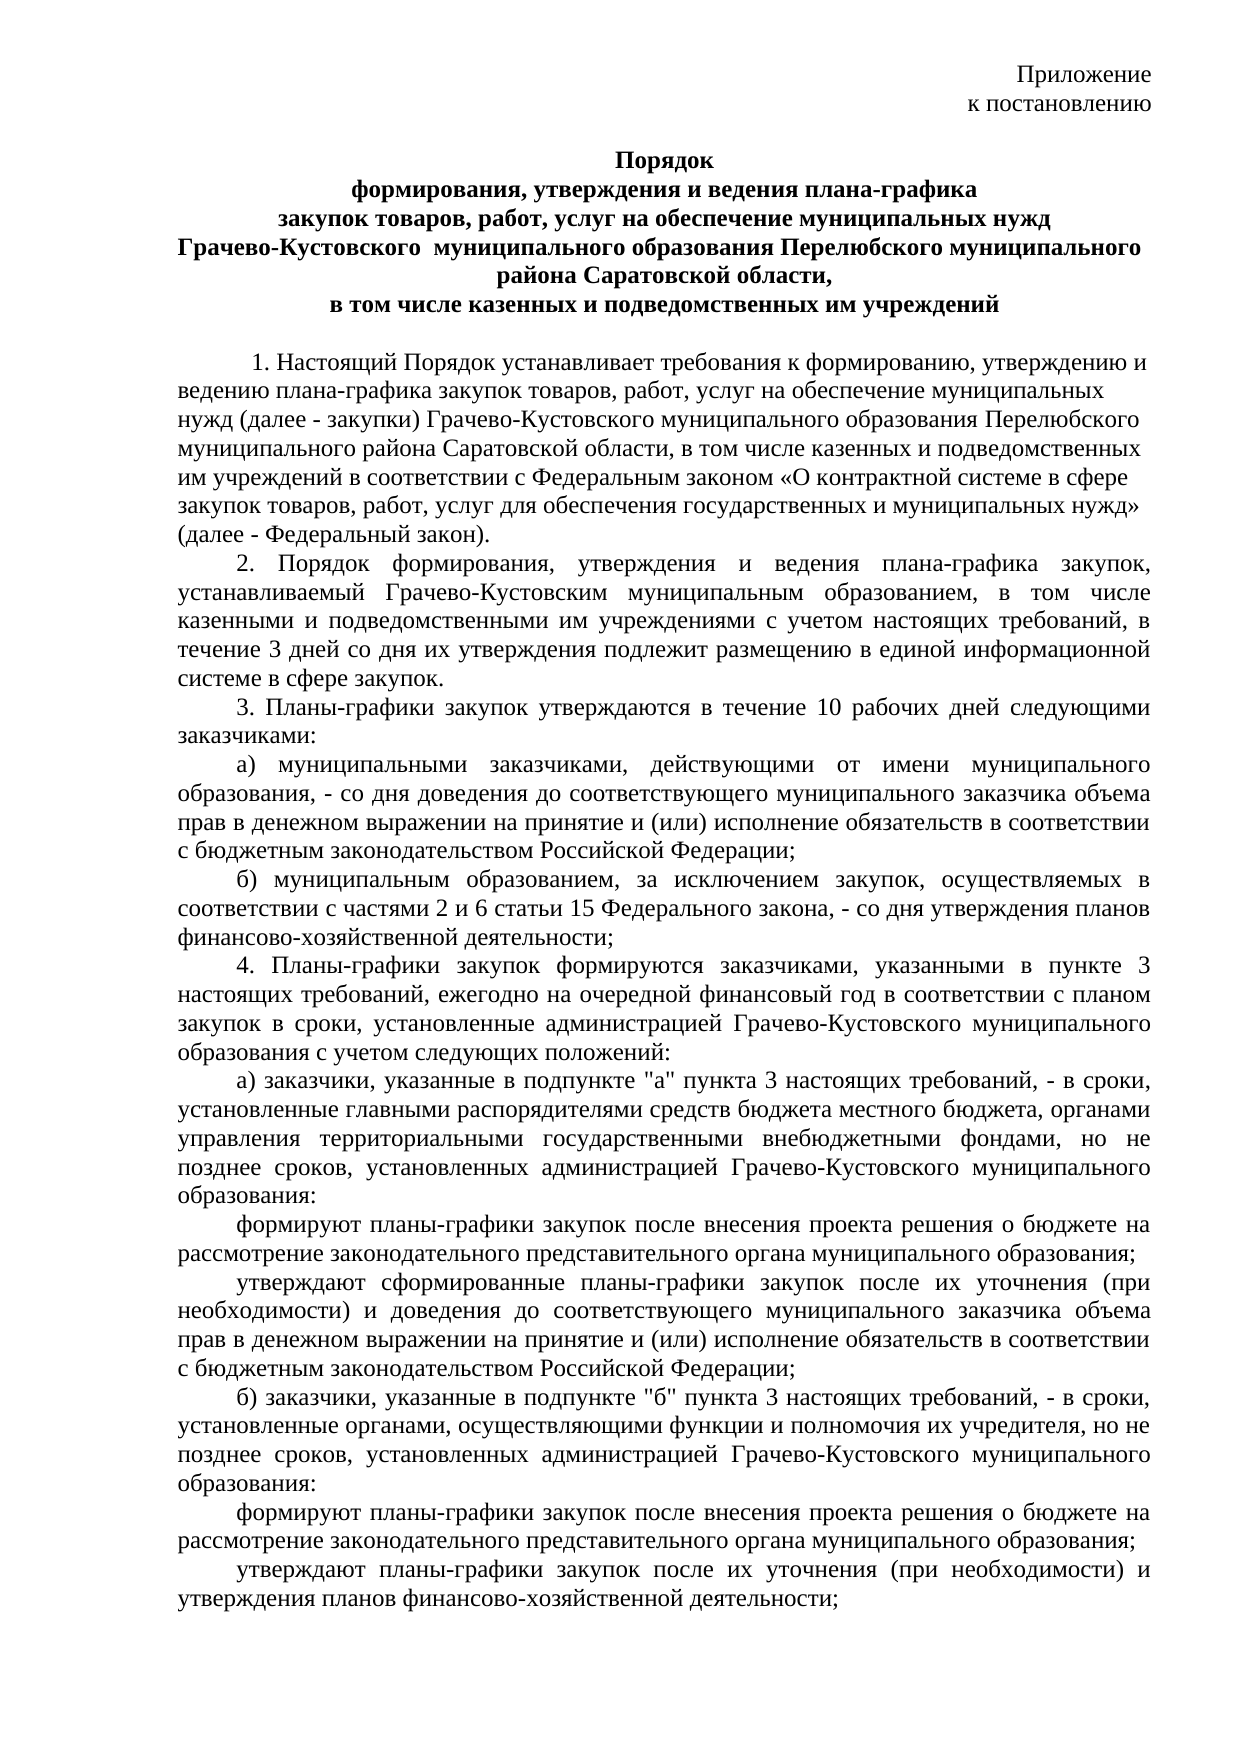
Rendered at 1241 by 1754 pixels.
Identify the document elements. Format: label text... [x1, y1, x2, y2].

text к постановлению [177, 88, 1152, 117]
text утверждают планы-графики закупок после их уточнения (при необходимости) и утверждения планов финансово-хозяйственной деятельности; [177, 1554, 1152, 1612]
text утверждают сформированные планы-графики закупок после их уточнения (при необходимости) и доведения до соответствующего муниципального заказчика объема прав в денежном выражении на принятие и (или) исполнение обязательств в соответствии с бюджетным законодательством Российской Федерации; [177, 1267, 1152, 1382]
text района Саратовской области, [177, 260, 1152, 289]
text б) заказчики, указанные в подпункте "б" пункта 3 настоящих требований, - в сроки, установленные органами, осуществляющими функции и полномочия их учредителя, но не позднее сроков, установленных администрацией Грачево-Кустовского муниципального образования: [177, 1382, 1152, 1497]
text формирования, утверждения и ведения плана-графика [177, 174, 1152, 203]
text формируют планы-графики закупок после внесения проекта решения о бюджете на рассмотрение законодательного представительного органа муниципального образования; [177, 1497, 1152, 1554]
text 1. Настоящий Порядок устанавливает требования к формированию, утверждению и ведению плана-графика закупок товаров, работ, услуг на обеспечение муниципальных нужд (далее - закупки) Грачево-Кустовского муниципального образования Перелюбского муниципального района Саратовской области, в том числе казенных и подведомственных им учреждений в соответствии с Федеральным законом «О контрактной системе в сфере закупок товаров, работ, услуг для обеспечения государственных и муниципальных нужд» (далее - Федеральный закон). [177, 347, 1152, 548]
text закупок товаров, работ, услуг на обеспечение муниципальных нужд [177, 203, 1152, 232]
text в том числе казенных и подведомственных им учреждений [177, 289, 1152, 318]
text б) муниципальным образованием, за исключением закупок, осуществляемых в соответствии с частями 2 и 6 статьи 15 Федерального закона, - со дня утверждения планов финансово-хозяйственной деятельности; [177, 864, 1152, 950]
text Порядок [177, 145, 1152, 174]
text 2. Порядок формирования, утверждения и ведения плана-графика закупок, устанавливаемый Грачево-Кустовским муниципальным образованием, в том числе казенными и подведомственными им учреждениями с учетом настоящих требований, в течение 3 дней со дня их утверждения подлежит размещению в единой информационной системе в сфере закупок. [177, 548, 1152, 692]
text а) заказчики, указанные в подпункте "а" пункта 3 настоящих требований, - в сроки, установленные главными распорядителями средств бюджета местного бюджета, органами управления территориальными государственными внебюджетными фондами, но не позднее сроков, установленных администрацией Грачево-Кустовского муниципального образования: [177, 1065, 1152, 1209]
text формируют планы-графики закупок после внесения проекта решения о бюджете на рассмотрение законодательного представительного органа муниципального образования; [177, 1209, 1152, 1267]
text а) муниципальными заказчиками, действующими от имени муниципального образования, - со дня доведения до соответствующего муниципального заказчика объема прав в денежном выражении на принятие и (или) исполнение обязательств в соответствии с бюджетным законодательством Российской Федерации; [177, 749, 1152, 864]
text Грачево-Кустовского муниципального образования Перелюбского муниципального [177, 232, 1152, 260]
text 4. Планы-графики закупок формируются заказчиками, указанными в пункте 3 настоящих требований, ежегодно на очередной финансовый год в соответствии с планом закупок в сроки, установленные администрацией Грачево-Кустовского муниципального образования с учетом следующих положений: [177, 950, 1152, 1065]
text 3. Планы-графики закупок утверждаются в течение 10 рабочих дней следующими заказчиками: [177, 692, 1152, 749]
text Приложение [177, 59, 1152, 88]
